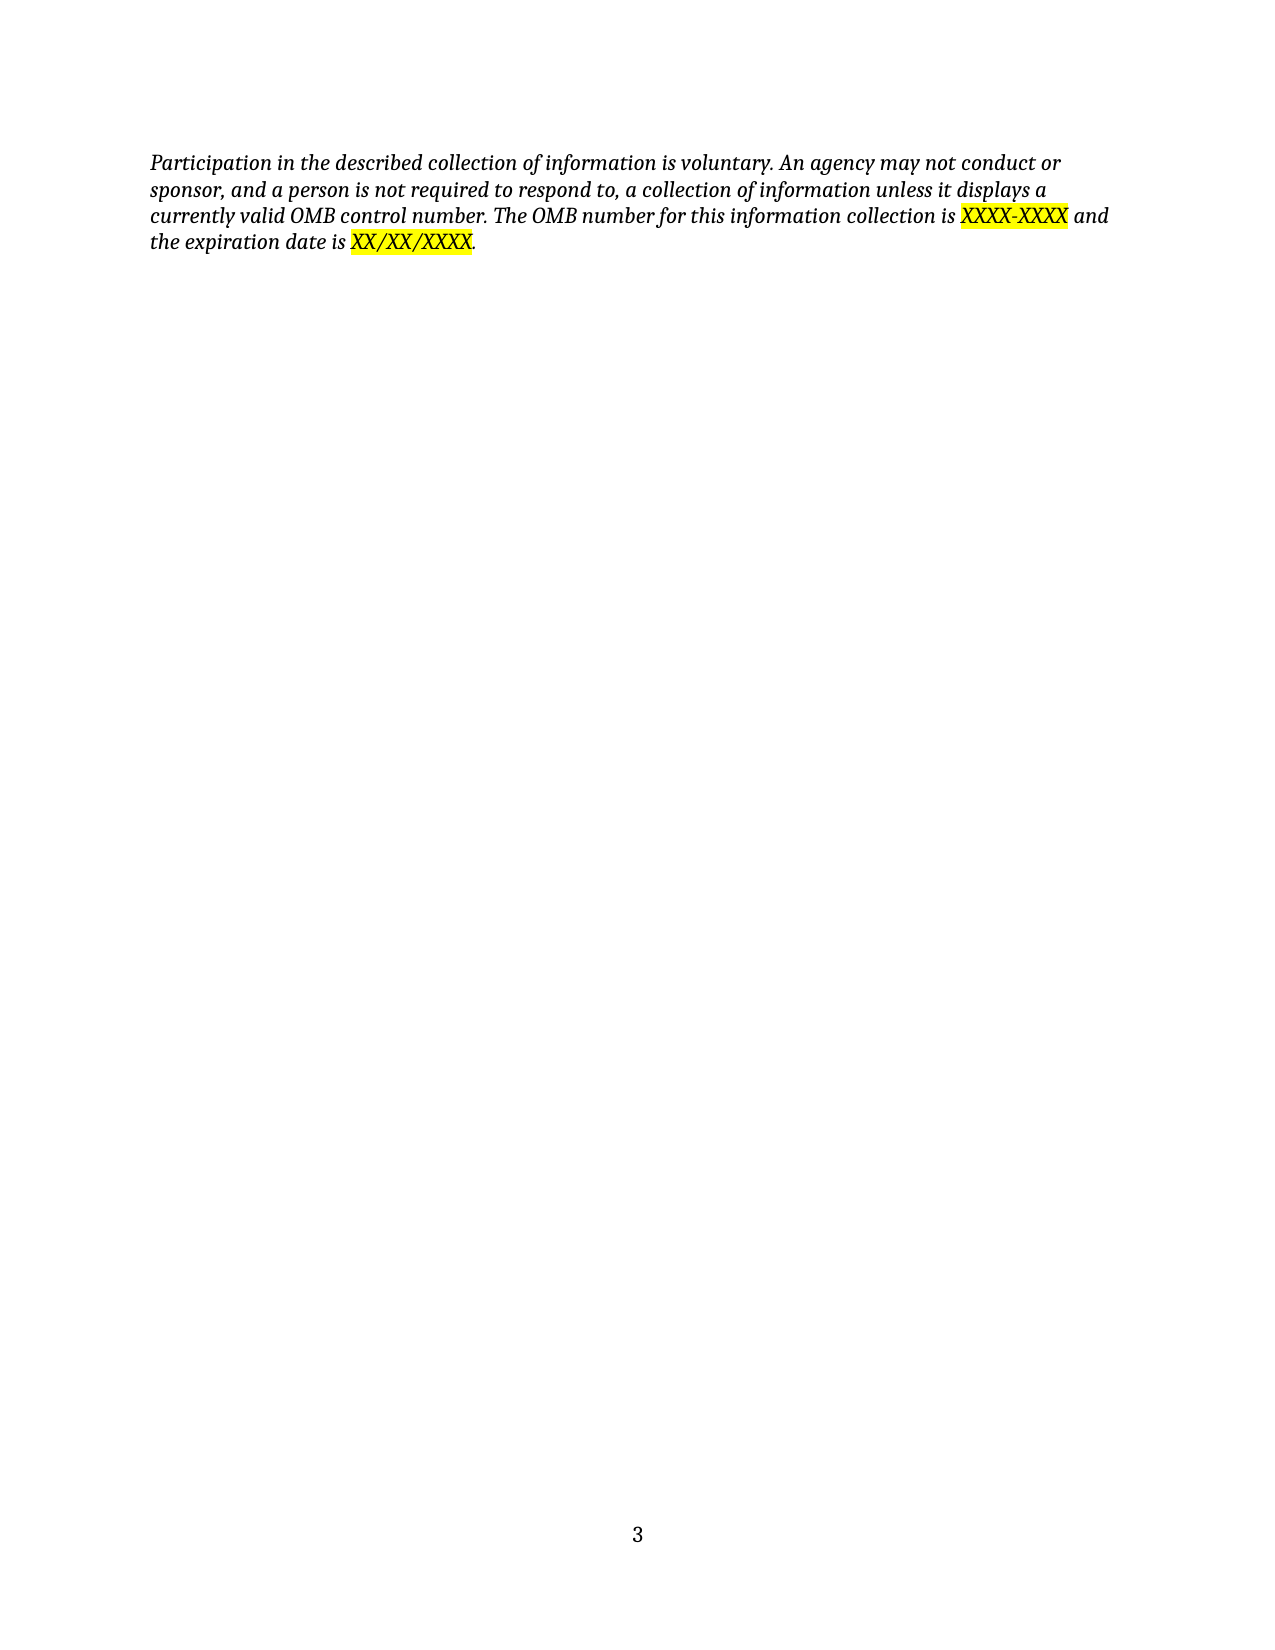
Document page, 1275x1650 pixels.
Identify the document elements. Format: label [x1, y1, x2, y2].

text [150, 150, 1125, 255]
